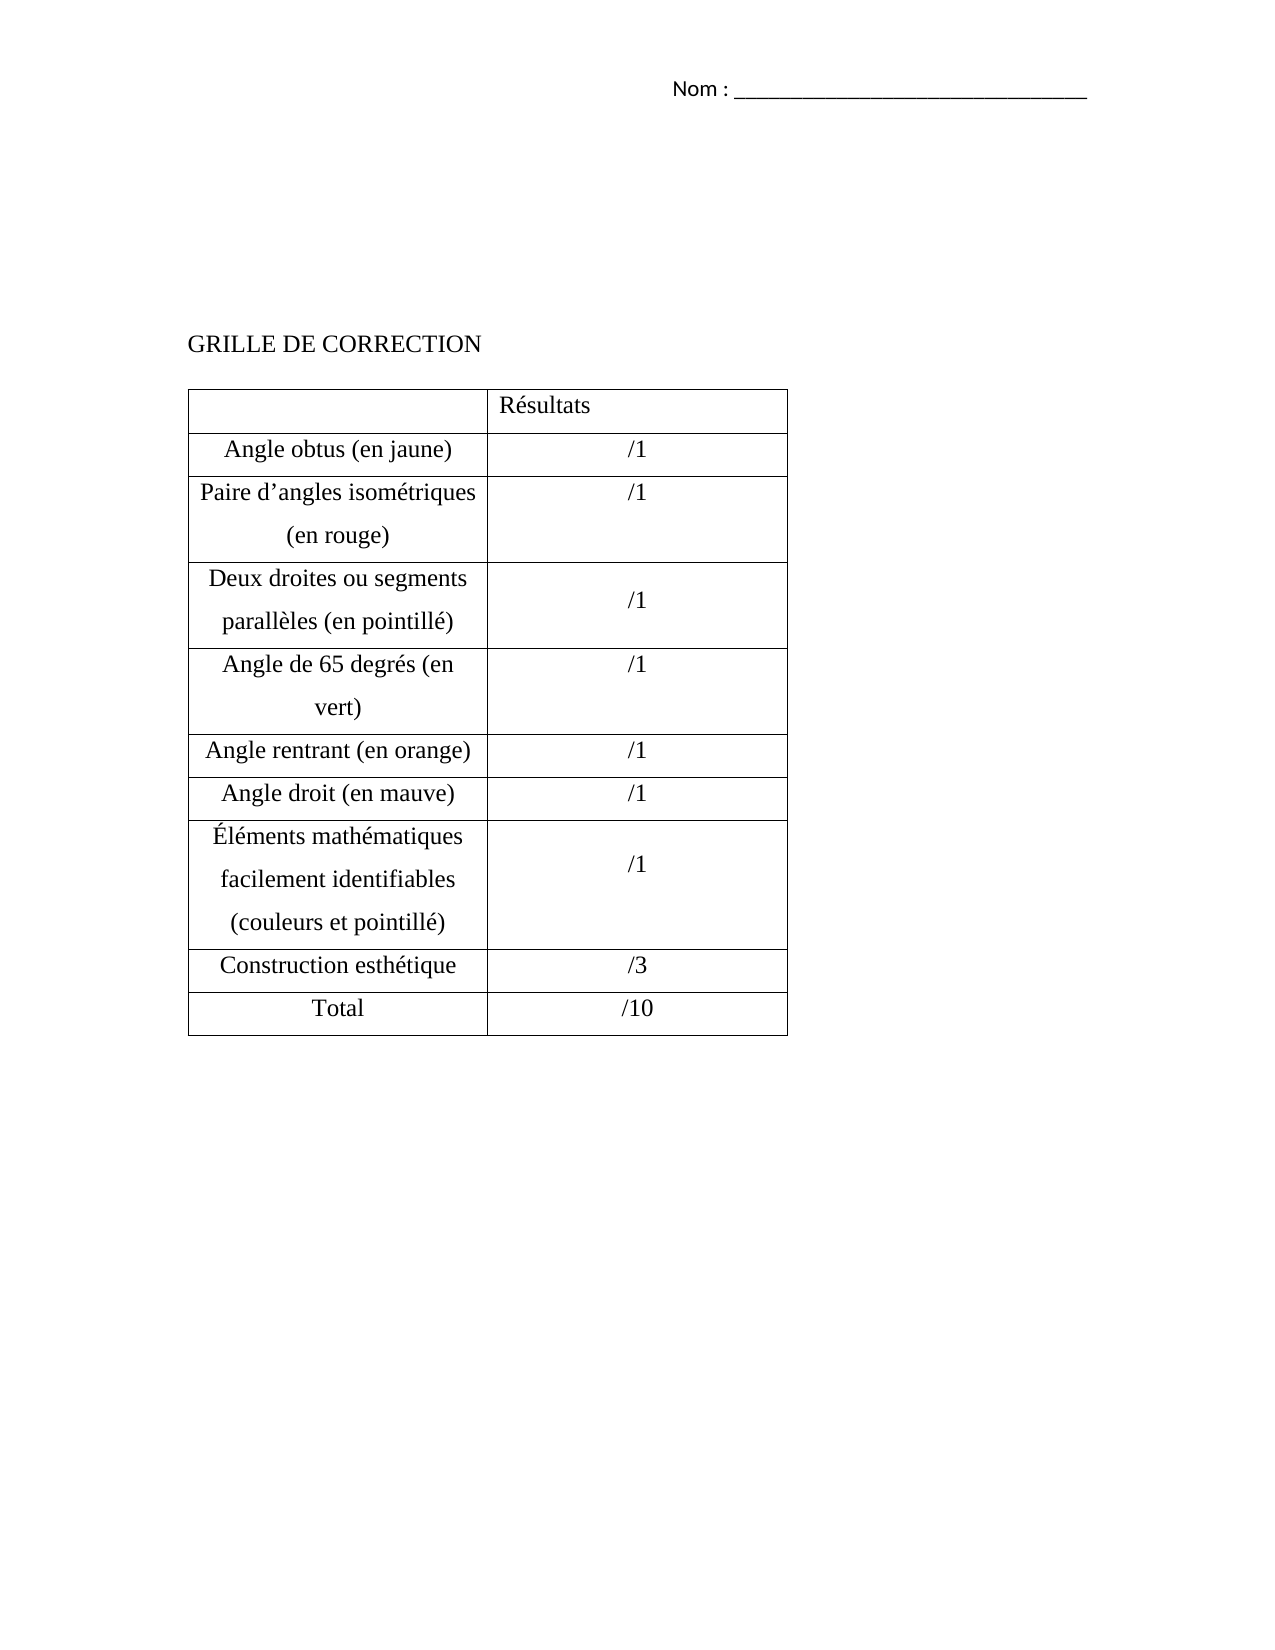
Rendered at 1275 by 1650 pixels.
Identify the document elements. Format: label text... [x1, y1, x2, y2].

table_cell Angle de 65 degrés (en vert) [189, 649, 487, 734]
table_cell /3 [488, 950, 787, 992]
table_cell /1 [488, 821, 787, 949]
table_cell Éléments mathématiques facilement identifiables (couleurs et pointillé) [189, 821, 487, 949]
table_cell /1 [488, 477, 787, 562]
table_cell Angle obtus (en jaune) [189, 434, 487, 476]
table_cell Construction esthétique [189, 950, 487, 992]
table_cell /1 [488, 434, 787, 476]
table_header [189, 390, 487, 433]
table_cell /1 [488, 778, 787, 820]
text GRILLE DE CORRECTION [187, 329, 1087, 358]
table_cell /1 [488, 735, 787, 777]
table_header Résultats [488, 390, 787, 433]
table_cell Angle rentrant (en orange) [189, 735, 487, 777]
table_cell Total [189, 993, 487, 1035]
table_cell /1 [488, 563, 787, 648]
table_cell /10 [488, 993, 787, 1035]
table_cell Paire d’angles isométriques (en rouge) [189, 477, 487, 562]
table_cell /1 [488, 649, 787, 734]
table_cell Angle droit (en mauve) [189, 778, 487, 820]
table_cell Deux droites ou segments parallèles (en pointillé) [189, 563, 487, 648]
